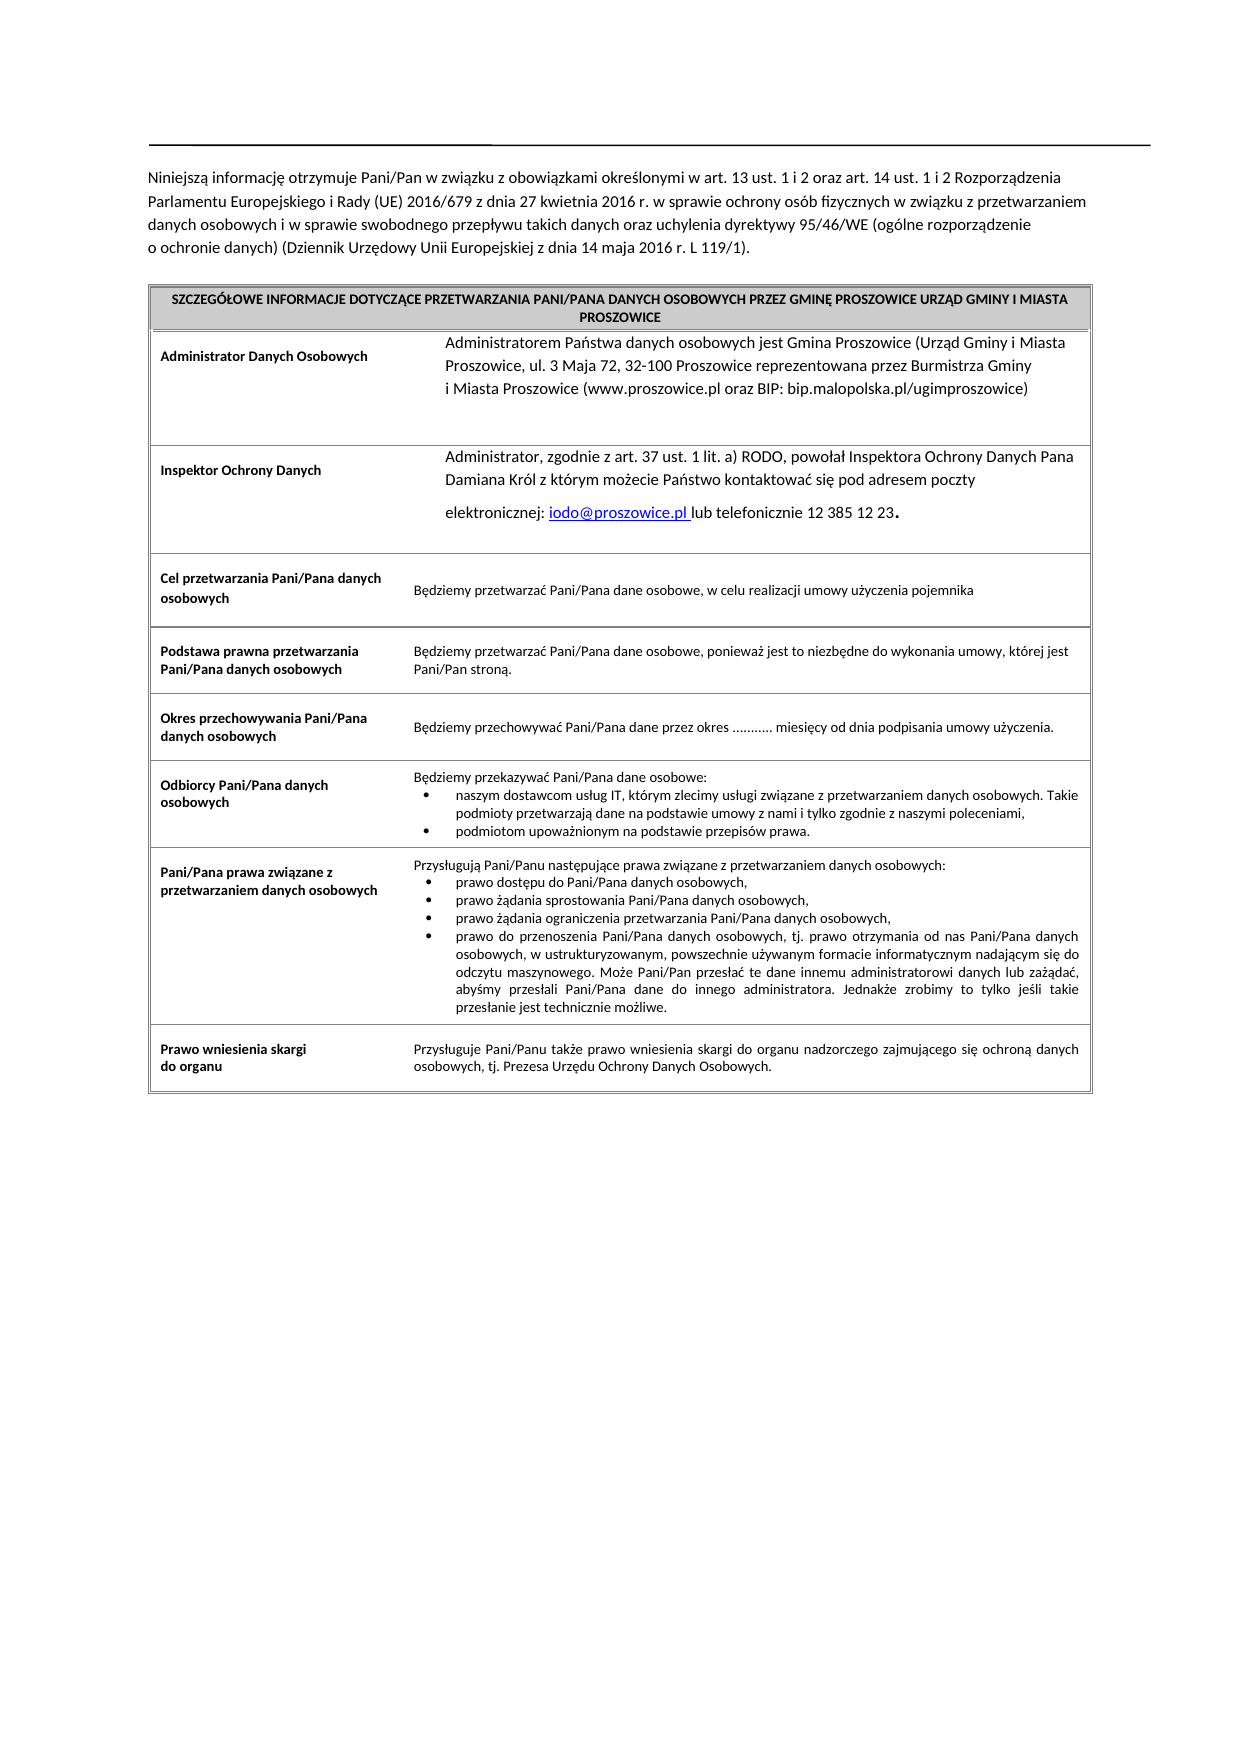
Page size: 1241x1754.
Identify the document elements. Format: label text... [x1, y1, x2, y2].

table_cell Będziemy przetwarzać Pani/Pana dane osobowe, ponieważ jest to niezbędne do wykonania umowy, której jest Pani/Pan stroną. [396, 628, 1090, 693]
table_cell Przysługują Pani/Panu następujące prawa związane z przetwarzaniem danych osobowych: prawo dostępu do Pani/Pana danych osobowych, prawo żądania sprostowania Pani/Pana danych osobowych, prawo żądania ograniczenia przetwarzania Pani/Pana danych osobowych, prawo do przenoszenia Pani/Pana danych osobowych, tj. prawo otrzymania od nas Pani/Pana danych osobowych, w ustrukturyzowanym, powszechnie używanym formacie informatycznym nadającym się do odczytu maszynowego. Może Pani/Pan przesłać te dane innemu administratorowi danych lub zażądać, abyśmy przesłali Pani/Pana dane do innego administratora. Jednakże zrobimy to tylko jeśli takie przesłanie jest technicznie możliwe. [396, 848, 1090, 1024]
table_cell Będziemy przetwarzać Pani/Pana dane osobowe, w celu realizacji umowy użyczenia pojemnika [396, 554, 1090, 626]
table_cell Przysługuje Pani/Panu także prawo wniesienia skargi do organu nadzorczego zajmującego się ochroną danych osobowych, tj. Prezesa Urzędu Ochrony Danych Osobowych. [396, 1025, 1090, 1091]
table_cell Administratorem Państwa danych osobowych jest Gmina Proszowice (Urząd Gminy i Miasta Proszowice, ul. 3 Maja 72, 32-100 Proszowice reprezentowana przez Burmistrza Gminy i Miasta Proszowice (www.proszowice.pl oraz BIP: bip.malopolska.pl/ugimproszowice) [396, 329, 1091, 445]
table_cell Okres przechowywania Pani/Pana danych osobowych [151, 694, 396, 760]
table_cell Będziemy przekazywać Pani/Pana dane osobowe: naszym dostawcom usług IT, którym zlecimy usługi związane z przetwarzaniem danych osobowych. Takie podmioty przetwarzają dane na podstawie umowy z nami i tylko zgodnie z naszymi poleceniami, podmiotom upoważnionym na podstawie przepisów prawa. [396, 761, 1090, 847]
table_cell Odbiorcy Pani/Pana danych osobowych [151, 761, 396, 847]
table_cell Prawo wniesienia skargi do organu [151, 1025, 396, 1091]
table_cell Inspektor Ochrony Danych [151, 446, 396, 553]
table_header SZCZEGÓŁOWE INFORMACJE DOTYCZĄCE PRZETWARZANIA PANI/PANA DANYCH OSOBOWYCH PRZEZ GMINĘ PROSZOWICE URZĄD GMINY I MIASTA PROSZOWICE [151, 288, 1090, 329]
text Niniejszą informację otrzymuje Pani/Pan w związku z obowiązkami określonymi w art. 13 ust. 1 i 2 oraz art. 14 ust. 1 i 2 Rozporządzenia Parlamentu Europejskiego i Rady (UE) 2016/679 z dnia 27 kwietnia 2016 r. w sprawie ochrony osób fizycznych w związku z przetwarzaniem danych osobowych i w sprawie swobodnego przepływu takich danych oraz uchylenia dyrektywy 95/46/WE (ogólne rozporządzenie o ochronie danych) (Dziennik Urzędowy Unii Europejskiej z dnia 14 maja 2016 r. L 119/1). [148, 168, 1093, 258]
table_cell Podstawa prawna przetwarzania Pani/Pana danych osobowych [151, 628, 396, 693]
table_cell Administrator, zgodnie z art. 37 ust. 1 lit. a) RODO, powołał Inspektora Ochrony Danych Pana Damiana Król z którym możecie Państwo kontaktować się pod adresem poczty elektronicznej: iodo@proszowice.pl lub telefonicznie 12 385 12 23. [396, 446, 1090, 553]
table_cell Pani/Pana prawa związane z przetwarzaniem danych osobowych [151, 848, 396, 1024]
table_cell Cel przetwarzania Pani/Pana danych osobowych [151, 554, 396, 626]
table_cell Będziemy przechowywać Pani/Pana dane przez okres ........... miesięcy od dnia podpisania umowy użyczenia. [396, 694, 1090, 760]
table_cell Administrator Danych Osobowych [149, 329, 396, 445]
